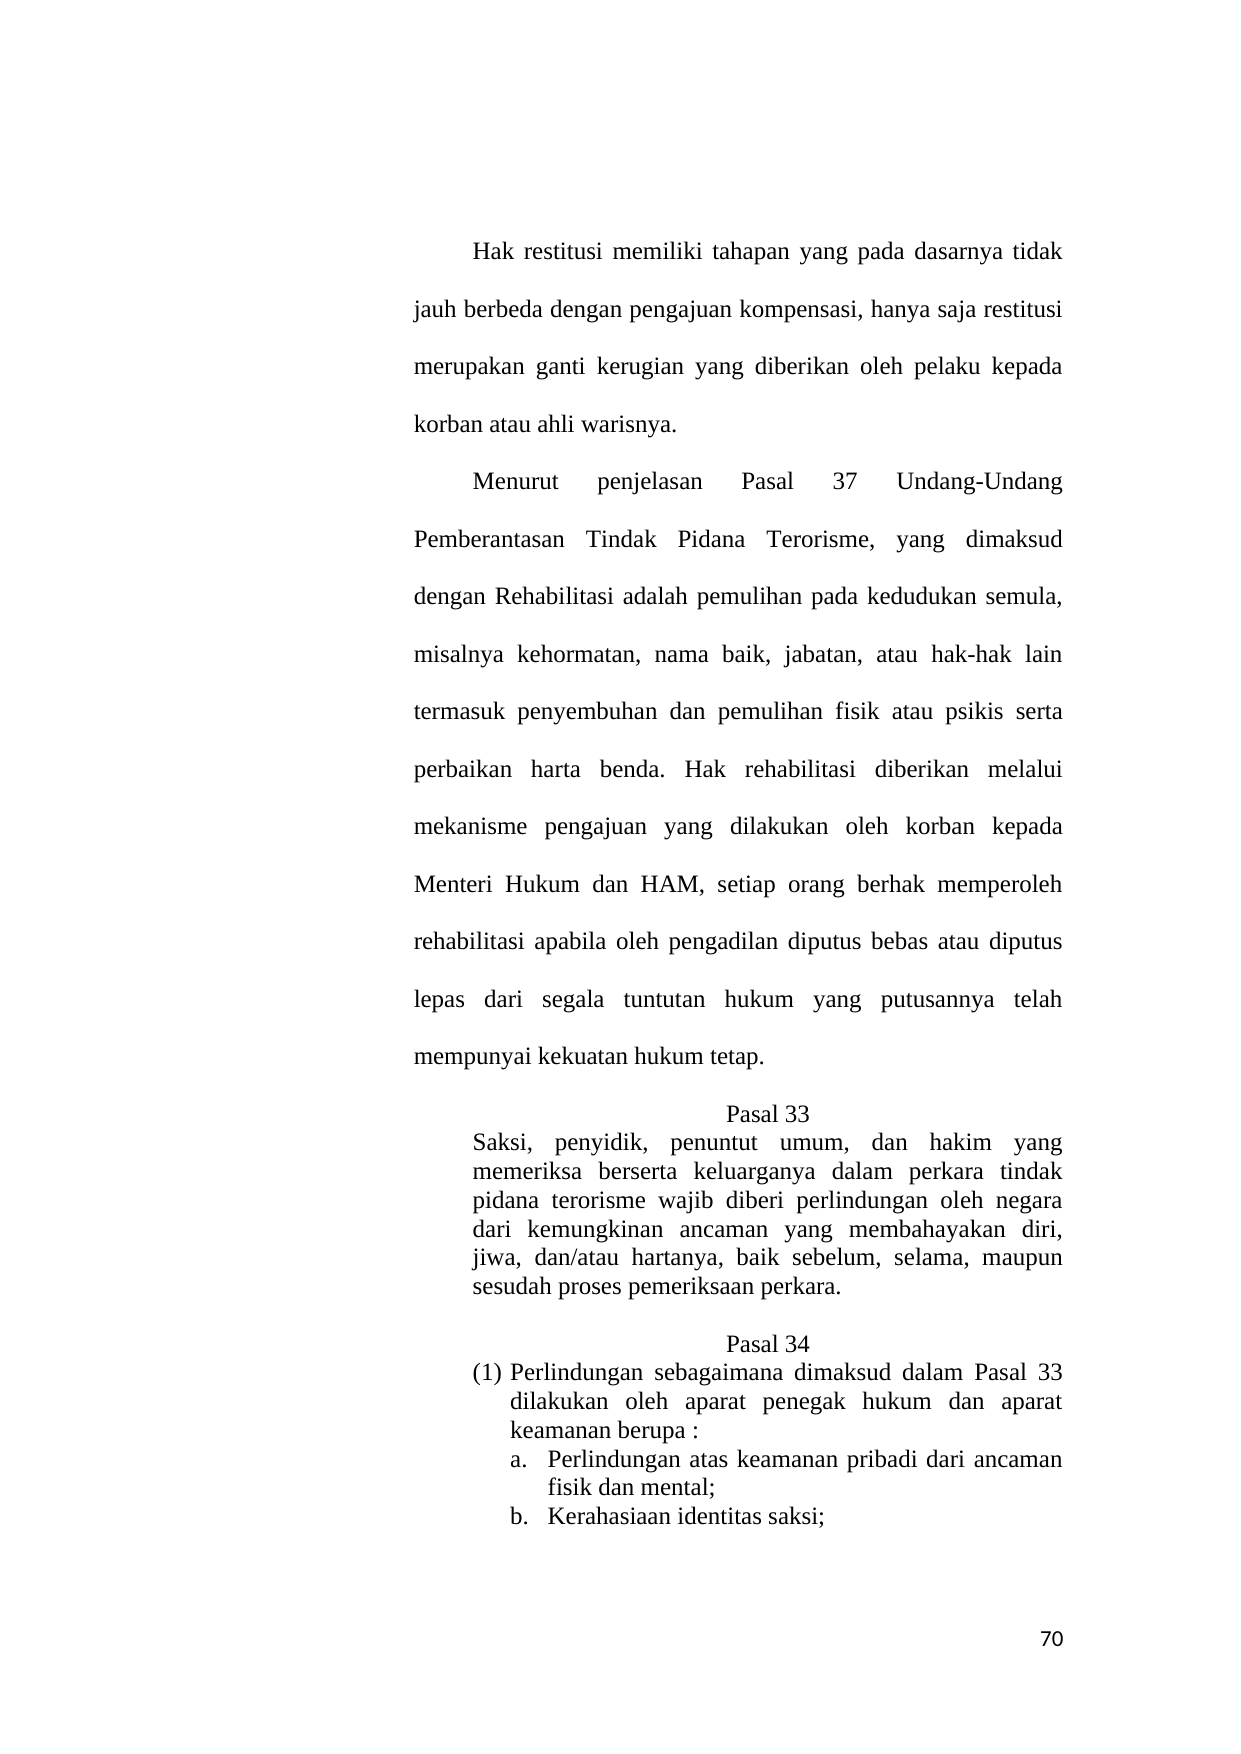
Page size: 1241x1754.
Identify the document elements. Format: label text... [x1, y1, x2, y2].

list Pasal 34 [472, 1329, 1063, 1357]
list Perlindungan sebagaimana dimaksud dalam Pasal 33 dilakukan oleh aparat penegak hukum dan aparat keamanan berupa : [472, 1357, 1063, 1444]
list Perlindungan atas keamanan pribadi dari ancaman fisik dan mental; [510, 1444, 1063, 1501]
list Menurut penjelasan Pasal 37 Undang-Undang Pemberantasan Tindak Pidana Terorisme, yang dimaksud dengan Rehabilitasi adalah pemulihan pada kedudukan semula, misalnya kehormatan, nama baik, jabatan, atau hak-hak lain termasuk penyembuhan dan pemulihan fisik atau psikis serta perbaikan harta benda. Hak rehabilitasi diberikan melalui mekanisme pengajuan yang dilakukan oleh korban kepada Menteri Hukum dan HAM, setiap orang berhak memperoleh rehabilitasi apabila oleh pengadilan diputus bebas atau diputus lepas dari segala tuntutan hukum yang putusannya telah mempunyai kekuatan hukum tetap. [413, 466, 1063, 1070]
list Kerahasiaan identitas saksi; [510, 1501, 1063, 1530]
list Saksi, penyidik, penuntut umum, dan hakim yang memeriksa berserta keluarganya dalam perkara tindak pidana terorisme wajib diberi perlindungan oleh negara dari kemungkinan ancaman yang membahayakan diri, jiwa, dan/atau hartanya, baik sebelum, selama, maupun sesudah proses pemeriksaan perkara. [472, 1127, 1063, 1300]
list Hak restitusi memiliki tahapan yang pada dasarnya tidak jauh berbeda dengan pengajuan kompensasi, hanya saja restitusi merupakan ganti kerugian yang diberikan oleh pelaku kepada korban atau ahli warisnya. [413, 236, 1063, 437]
list Pasal 33 [413, 1099, 1063, 1127]
